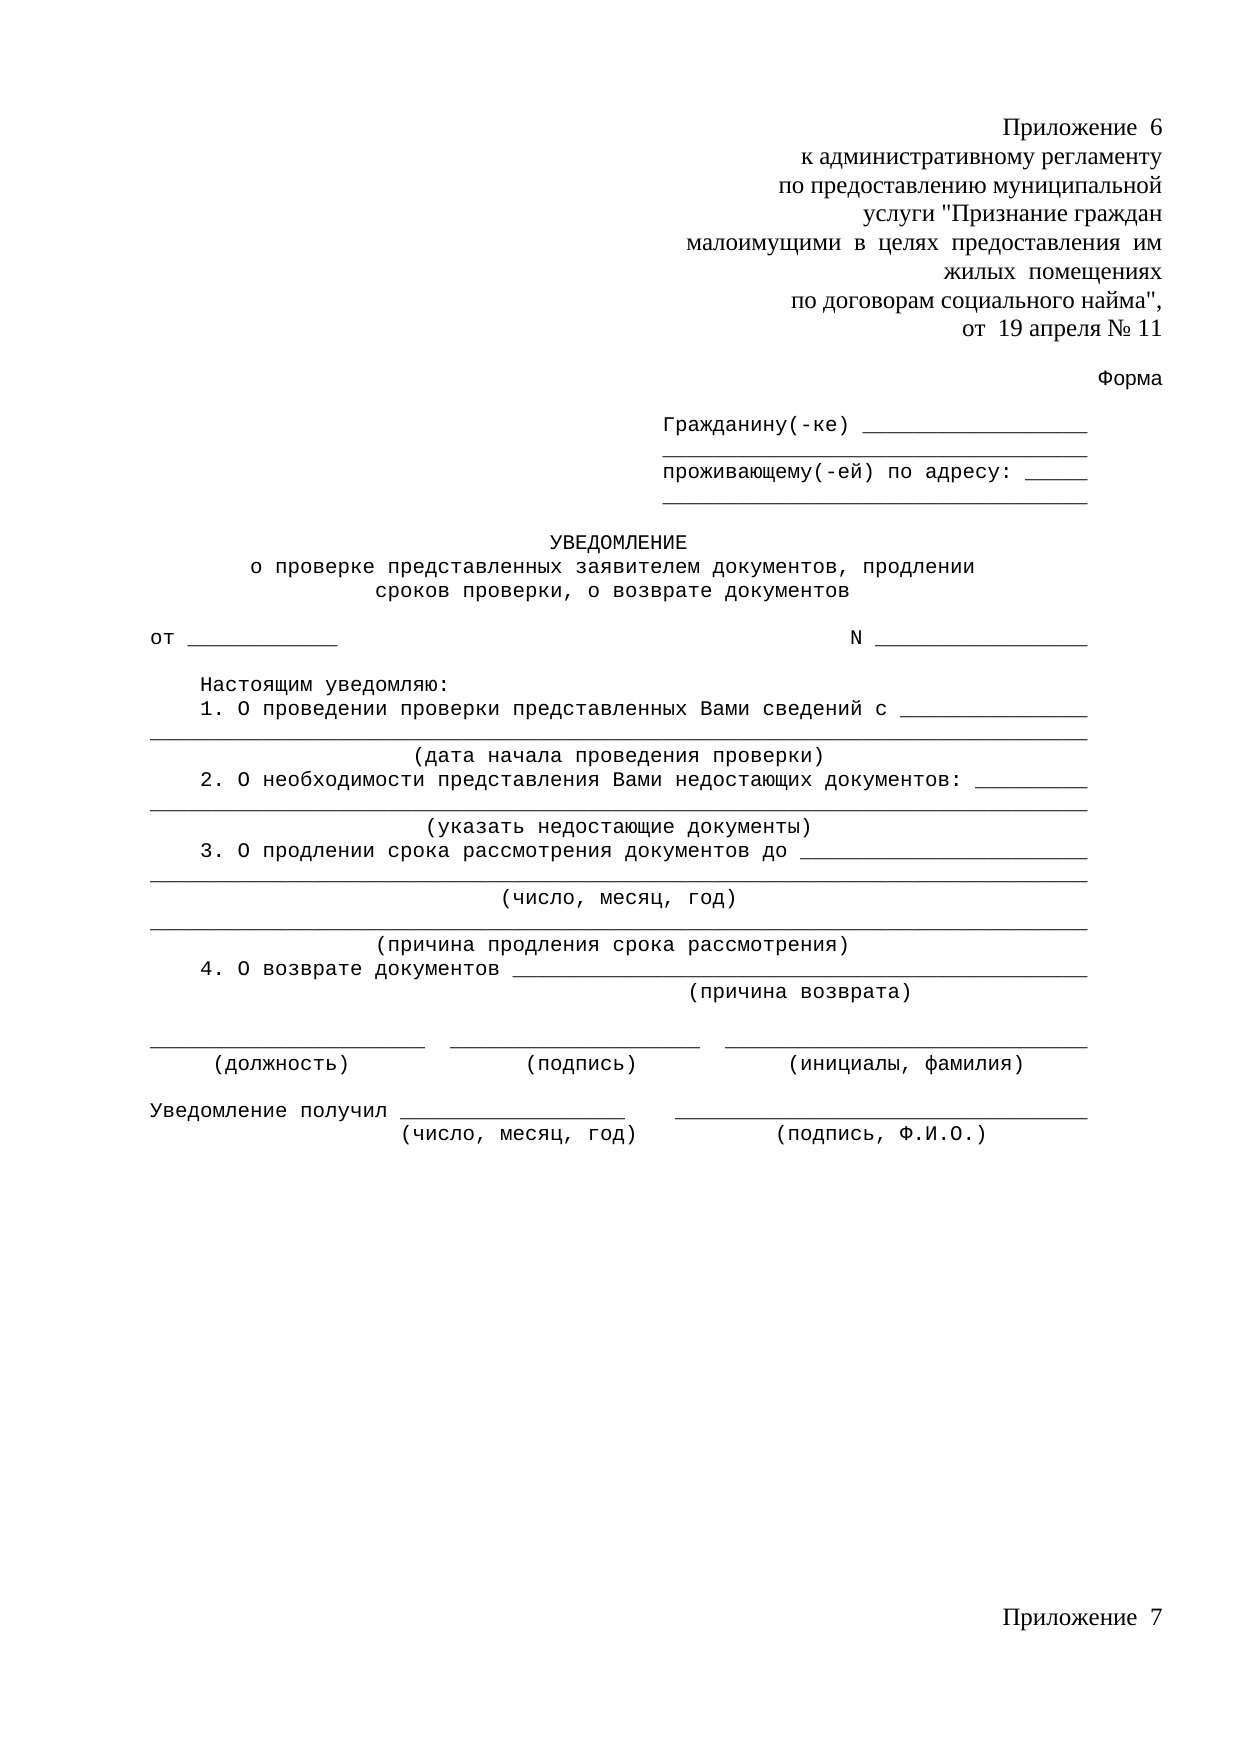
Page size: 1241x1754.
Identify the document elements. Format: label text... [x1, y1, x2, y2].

text 4. О возврате документов ______________________________________________ [150, 958, 1162, 982]
text по договорам социального найма", [150, 285, 1162, 313]
text (число, месяц, год) [150, 887, 1162, 911]
text по предоставлению муниципальной [150, 170, 1162, 198]
text __________________________________ [150, 485, 1162, 509]
text Приложение 6 [150, 112, 1162, 141]
text Настоящим уведомляю: [150, 674, 1162, 698]
text ___________________________________________________________________________ [150, 863, 1162, 887]
text ___________________________________________________________________________ [150, 792, 1162, 816]
text жилых помещениях [150, 256, 1162, 285]
text от 19 апреля № 11 [150, 313, 1162, 342]
text (число, месяц, год) (подпись, Ф.И.О.) [150, 1123, 1162, 1147]
text проживающему(-ей) по адресу: _____ [150, 461, 1162, 485]
text (причина возврата) [150, 982, 1162, 1005]
text сроков проверки, о возврате документов [150, 579, 1162, 603]
text ___________________________________________________________________________ [150, 911, 1162, 934]
text (указать недостающие документы) [150, 816, 1162, 840]
text (должность) (подпись) (инициалы, фамилия) [150, 1052, 1162, 1076]
text __________________________________ [150, 438, 1162, 461]
text Приложение 7 [150, 1602, 1162, 1631]
text от ____________ N _________________ [150, 627, 1162, 651]
text Форма [150, 366, 1162, 390]
text ___________________________________________________________________________ [150, 721, 1162, 745]
text 1. О проведении проверки представленных Вами сведений с _______________ [150, 698, 1162, 721]
text услуги "Признание граждан [150, 198, 1162, 227]
text УВЕДОМЛЕНИЕ [150, 532, 1162, 556]
text малоимущими в целях предоставления им [150, 227, 1162, 256]
text Уведомление получил __________________ _________________________________ [150, 1100, 1162, 1123]
text Гражданину(-ке) __________________ [150, 414, 1162, 438]
text к административному регламенту [150, 141, 1162, 170]
text о проверке представленных заявителем документов, продлении [150, 556, 1162, 579]
text (причина продления срока рассмотрения) [150, 934, 1162, 958]
text ______________________ ____________________ _____________________________ [150, 1029, 1162, 1052]
text 2. О необходимости представления Вами недостающих документов: _________ [150, 769, 1162, 792]
text (дата начала проведения проверки) [150, 745, 1162, 769]
text 3. О продлении срока рассмотрения документов до _______________________ [150, 840, 1162, 863]
